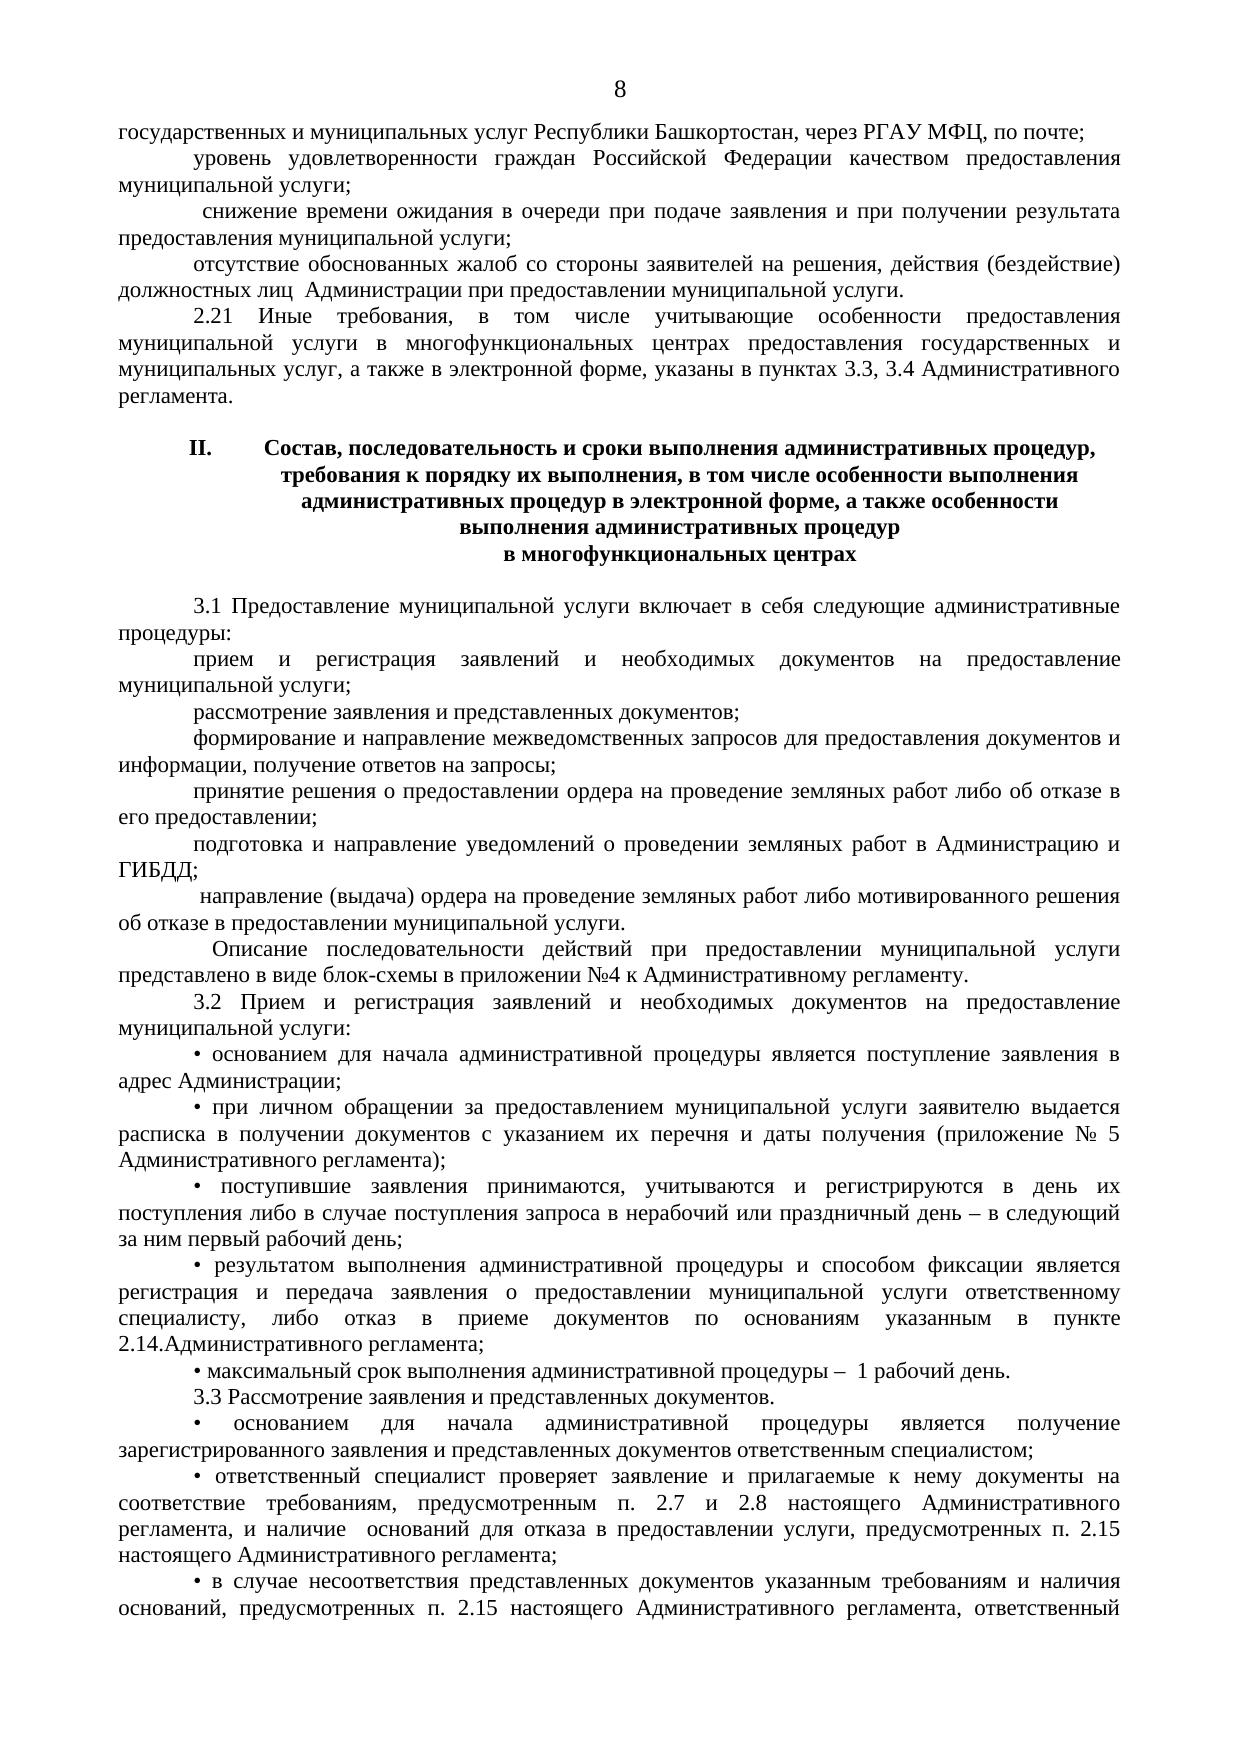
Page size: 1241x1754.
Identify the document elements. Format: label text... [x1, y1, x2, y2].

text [118, 1568, 1122, 1620]
text направление (выдача) ордера на проведение земляных работ либо мотивированного решения об отказе в предоставлении муниципальной услуги. [118, 882, 1122, 935]
text • основанием для начала административной процедуры является поступление заявления в адрес Администрации; [118, 1041, 1122, 1093]
text прием и регистрация заявлений и необходимых документов на предоставление муниципальной услуги; [118, 645, 1122, 698]
text 3.1 Предоставление муниципальной услуги включает в себя следующие административные процедуры: [118, 592, 1122, 645]
text уровень удовлетворенности граждан Российской Федерации качеством предоставления муниципальной услуги; [118, 144, 1122, 197]
text • результатом выполнения административной процедуры и способом фиксации является регистрация и передача заявления о предоставлении муниципальной услуги ответственному специалисту, либо отказ в приеме документов по основаниям указанным в пункте 2.14.Административного регламента; [118, 1251, 1122, 1357]
text подготовка и направление уведомлений о проведении земляных работ в Администрацию и ГИБДД; [118, 830, 1122, 882]
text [118, 118, 1122, 144]
text снижение времени ожидания в очереди при подаче заявления и при получении результата предоставления муниципальной услуги; [118, 197, 1122, 250]
text 3.3 Рассмотрение заявления и представленных документов. [118, 1383, 1122, 1409]
text • при личном обращении за предоставлением муниципальной услуги заявителю выдается расписка в получении документов с указанием их перечня и даты получения (приложение № 5 Административного регламента); [118, 1093, 1122, 1172]
text 3.2 Прием и регистрация заявлений и необходимых документов на предоставление муниципальной услуги: [118, 988, 1122, 1041]
text • основанием для начала административной процедуры является получение зарегистрированного заявления и представленных документов ответственным специалистом; [118, 1409, 1122, 1462]
text в многофункциональных центрах [237, 540, 1122, 566]
list Состав, последовательность и сроки выполнения административных процедур, требования к порядку их выполнения, в том числе особенности выполнения административных процедур в электронной форме, а также особенности выполнения административных процедур [162, 434, 1122, 540]
text отсутствие обоснованных жалоб со стороны заявителей на решения, действия (бездействие) должностных лиц Администрации при предоставлении муниципальной услуги. [118, 250, 1122, 303]
text Описание последовательности действий при предоставлении муниципальной услуги представлено в виде блок-схемы в приложении №4 к Административному регламенту. [118, 935, 1122, 988]
text формирование и направление межведомственных запросов для предоставления документов и информации, получение ответов на запросы; [118, 724, 1122, 777]
text 2.21 Иные требования, в том числе учитывающие особенности предоставления муниципальной услуги в многофункциональных центрах предоставления государственных и муниципальных услуг, а также в электронной форме, указаны в пунктах 3.3, 3.4 Административного регламента. [118, 303, 1122, 408]
text рассмотрение заявления и представленных документов; [118, 698, 1122, 724]
text • поступившие заявления принимаются, учитываются и регистрируются в день их поступления либо в случае поступления запроса в нерабочий или праздничный день – в следующий за ним первый рабочий день; [118, 1172, 1122, 1251]
text принятие решения о предоставлении ордера на проведение земляных работ либо об отказе в его предоставлении; [118, 777, 1122, 830]
text • максимальный срок выполнения административной процедуры – 1 рабочий день. [118, 1357, 1122, 1383]
text • ответственный специалист проверяет заявление и прилагаемые к нему документы на соответствие требованиям, предусмотренным п. 2.7 и 2.8 настоящего Административного регламента, и наличие оснований для отказа в предоставлении услуги, предусмотренных п. 2.15 настоящего Административного регламента; [118, 1462, 1122, 1568]
